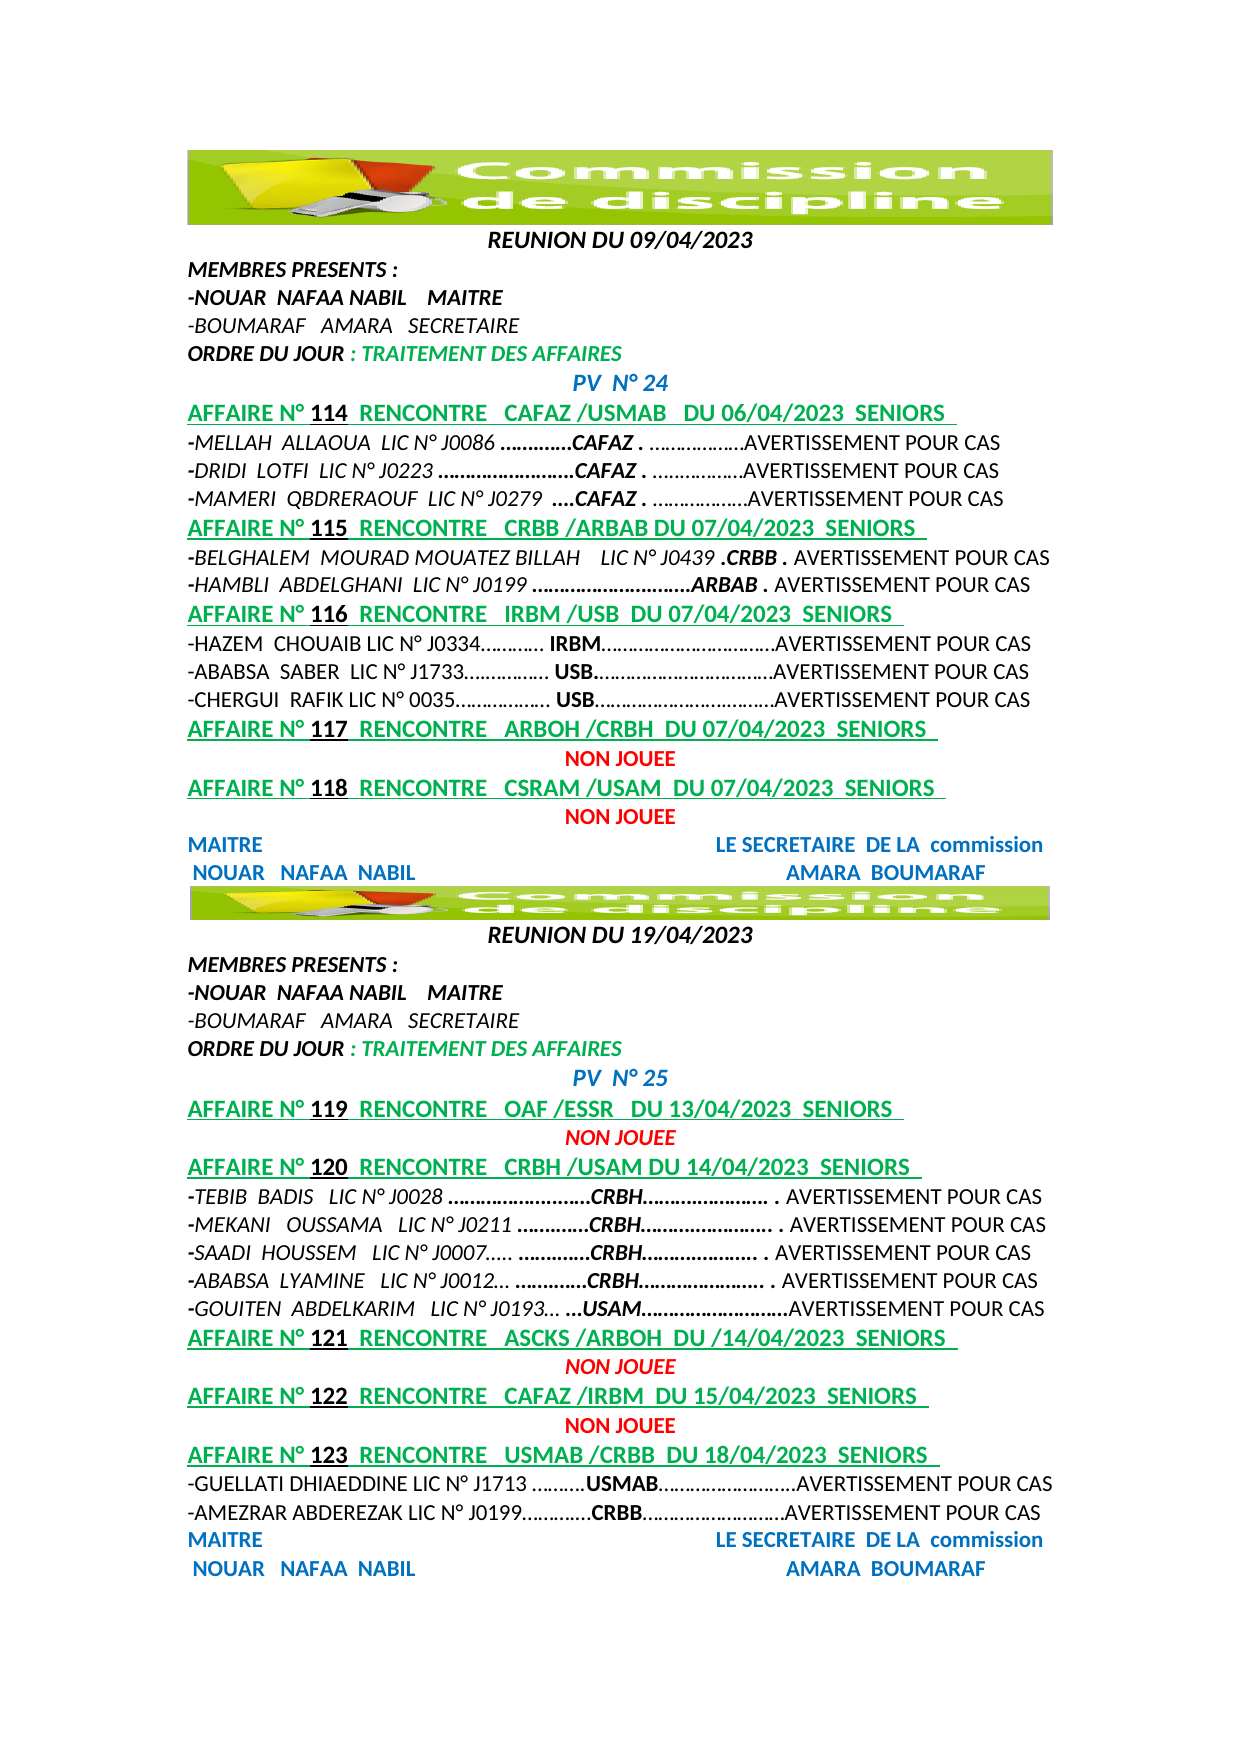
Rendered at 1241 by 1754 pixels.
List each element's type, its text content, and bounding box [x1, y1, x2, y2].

text MEMBRES PRESENTS : [187, 255, 1053, 283]
text -HAZEM CHOUAIB LIC N° J0334………… IRBM……………………………AVERTISSEMENT POUR CAS [187, 629, 1053, 657]
picture [187, 150, 1053, 225]
text MAITRE LE SECRETAIRE DE LA commission [187, 830, 1053, 858]
text AFFAIRE N° 120 RENCONTRE CRBH /USAM DU 14/04/2023 SENIORS [187, 1151, 1053, 1182]
text AFFAIRE N° 114 RENCONTRE CAFAZ /USMAB DU 06/04/2023 SENIORS [187, 397, 1053, 428]
text NON JOUEE [187, 1352, 1053, 1381]
text -MAMERI QBDRERAOUF LIC N° J0279 ….CAFAZ . ………………AVERTISSEMENT POUR CAS [187, 484, 1053, 512]
text AFFAIRE N° 116 RENCONTRE IRBM /USB DU 07/04/2023 SENIORS [187, 599, 1053, 629]
text -HAMBLI ABDELGHANI LIC N° J0199 ………………….…….ARBAB . AVERTISSEMENT POUR CAS [187, 571, 1053, 599]
text AFFAIRE N° 122 RENCONTRE CAFAZ /IRBM DU 15/04/2023 SENIORS [187, 1381, 1053, 1411]
text NON JOUEE [187, 1123, 1053, 1151]
text ORDRE DU JOUR : TRAITEMENT DES AFFAIRES [187, 339, 1053, 367]
text -SAADI HOUSSEM LIC N° J0007….. …….……CRBH……….……….. . AVERTISSEMENT POUR CAS [187, 1238, 1053, 1266]
text -BELGHALEM MOURAD MOUATEZ BILLAH LIC N° J0439 .CRBB . AVERTISSEMENT POUR CAS [187, 543, 1053, 571]
picture [190, 886, 1050, 920]
text -BOUMARAF AMARA SECRETAIRE [187, 311, 1053, 339]
text ORDRE DU JOUR : TRAITEMENT DES AFFAIRES [187, 1034, 1053, 1062]
text -TEBIB BADIS LIC N° J0028 ………………..……CRBH……….…………. . AVERTISSEMENT POUR CAS [187, 1182, 1053, 1210]
text AFFAIRE N° 121 RENCONTRE ASCKS /ARBOH DU /14/04/2023 SENIORS [187, 1322, 1053, 1352]
text -GUELLATI DHIAEDDINE LIC N° J1713 ……….USMAB……………………..AVERTISSEMENT POUR CAS [187, 1469, 1053, 1498]
text MAITRE LE SECRETAIRE DE LA commission [187, 1526, 1053, 1554]
text NON JOUEE [187, 802, 1053, 830]
text NOUAR NAFAA NABIL AMARA BOUMARAF [187, 1554, 1053, 1582]
text NON JOUEE [187, 744, 1053, 772]
text REUNION DU 09/04/2023 [187, 225, 1053, 255]
text AFFAIRE N° 123 RENCONTRE USMAB /CRBB DU 18/04/2023 SENIORS [187, 1439, 1053, 1469]
text -BOUMARAF AMARA SECRETAIRE [187, 1006, 1053, 1034]
text -ABABSA SABER LIC N° J1733….………… USB.……………………………AVERTISSEMENT POUR CAS [187, 657, 1053, 685]
text -ABABSA LYAMINE LIC N° J0012… …….……CRBH………………….. . AVERTISSEMENT POUR CAS [187, 1266, 1053, 1294]
text -NOUAR NAFAA NABIL MAITRE [187, 978, 1053, 1006]
text -DRIDI LOTFI LIC N° J0223 …………………….CAFAZ . …..…………AVERTISSEMENT POUR CAS [187, 456, 1053, 484]
text NON JOUEE [187, 1411, 1053, 1439]
text AFFAIRE N° 118 RENCONTRE CSRAM /USAM DU 07/04/2023 SENIORS [187, 772, 1053, 802]
text PV N° 24 [187, 367, 1053, 397]
text AFFAIRE N° 115 RENCONTRE CRBB /ARBAB DU 07/04/2023 SENIORS [187, 512, 1053, 543]
text NOUAR NAFAA NABIL AMARA BOUMARAF [187, 858, 1053, 886]
text -GOUITEN ABDELKARIM LIC N° J0193… …USAM………………………AVERTISSEMENT POUR CAS [187, 1294, 1053, 1322]
text -NOUAR NAFAA NABIL MAITRE [187, 283, 1053, 311]
text -MEKANI OUSSAMA LIC N° J0211 …….……CRBH……….………….. . AVERTISSEMENT POUR CAS [187, 1210, 1053, 1238]
text AFFAIRE N° 119 RENCONTRE OAF /ESSR DU 13/04/2023 SENIORS [187, 1093, 1053, 1123]
text -CHERGUI RAFIK LIC N° 0035……………… USB…………………….………AVERTISSEMENT POUR CAS [187, 685, 1053, 713]
text PV N° 25 [187, 1062, 1053, 1093]
text -MELLAH ALLAOUA LIC N° J0086 …….……CAFAZ . ………………AVERTISSEMENT POUR CAS [187, 428, 1053, 456]
text -AMEZRAR ABDEREZAK LIC N° J0199……….…CRBB………………………AVERTISSEMENT POUR CAS [187, 1498, 1053, 1526]
text MEMBRES PRESENTS : [187, 950, 1053, 978]
text AFFAIRE N° 117 RENCONTRE ARBOH /CRBH DU 07/04/2023 SENIORS [187, 713, 1053, 744]
